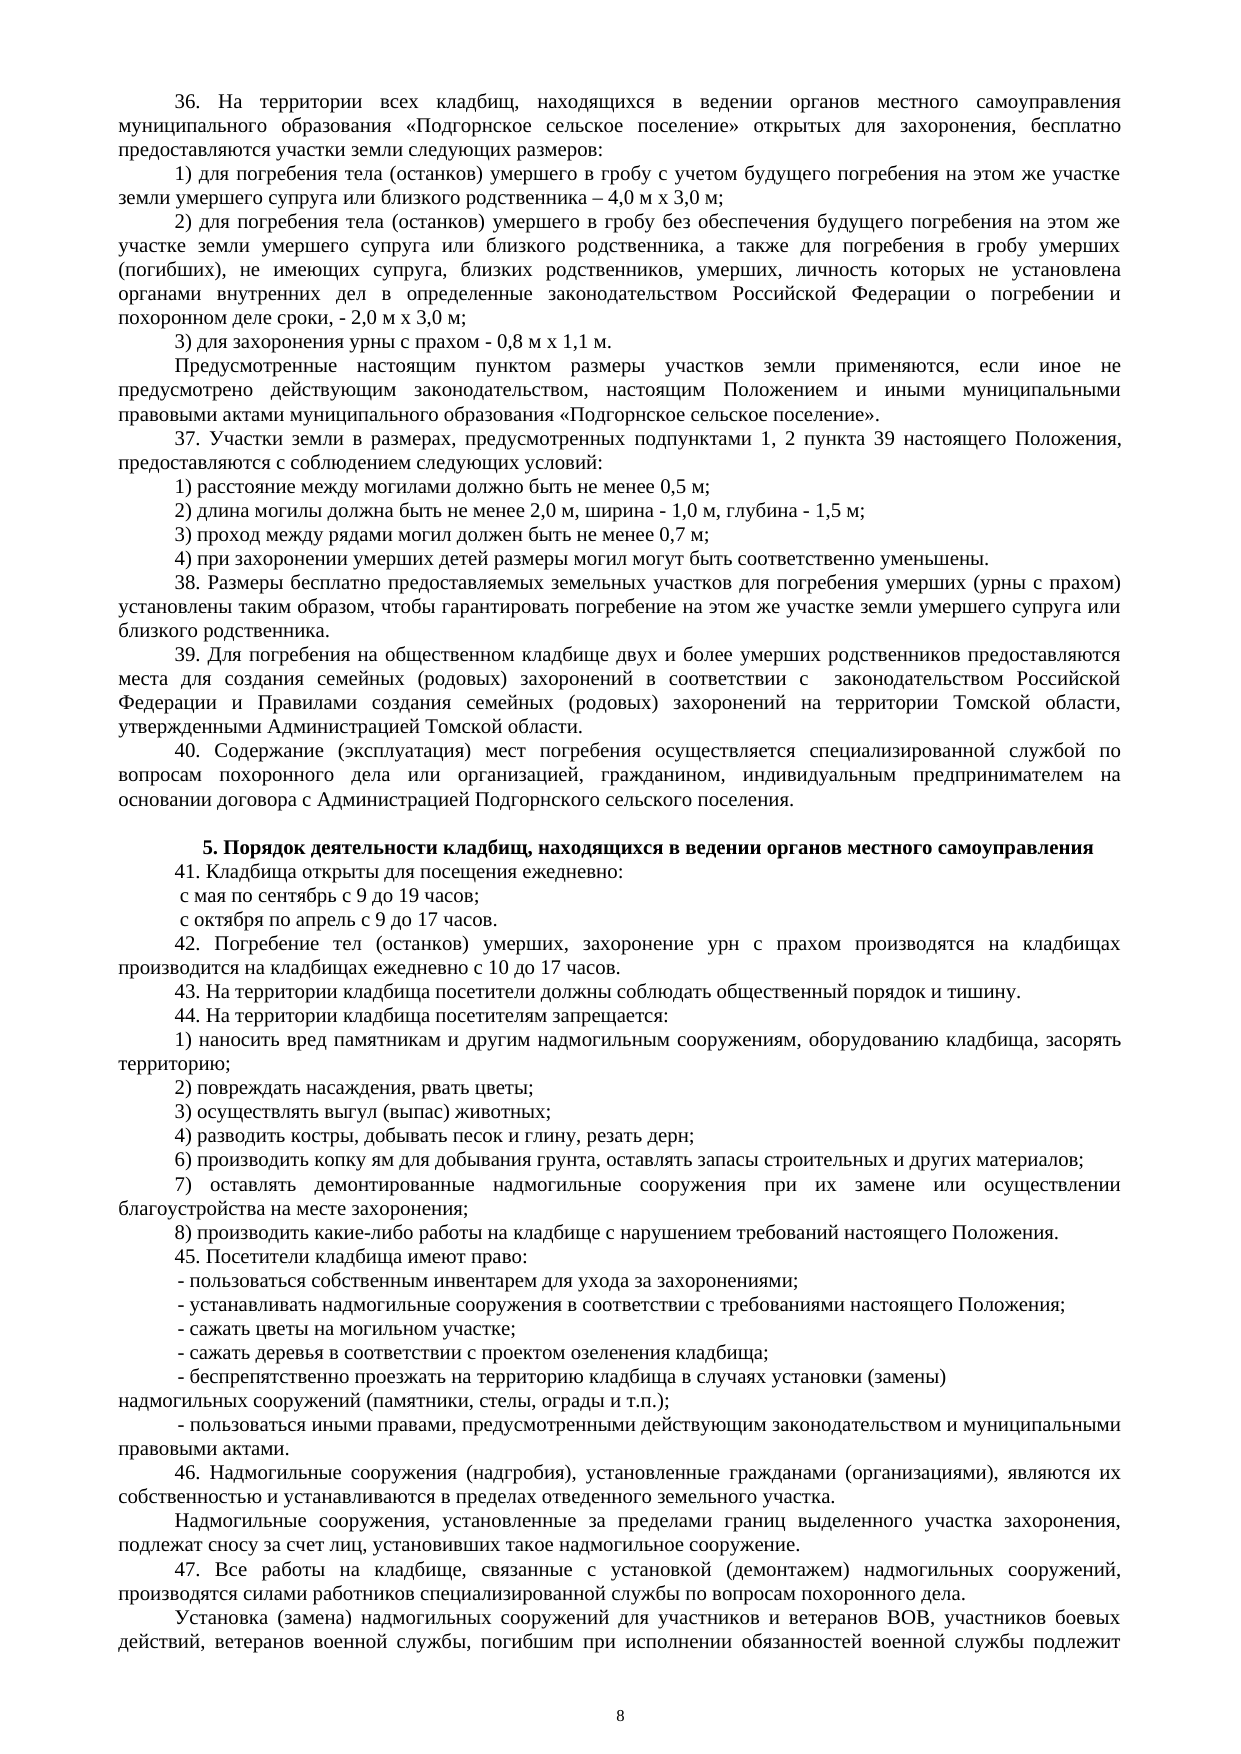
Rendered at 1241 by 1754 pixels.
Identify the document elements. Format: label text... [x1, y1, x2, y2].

text 2) повреждать насаждения, рвать цветы; [118, 1075, 1122, 1099]
text 41. Кладбища открыты для посещения ежедневно: [118, 859, 1122, 883]
text 8) производить какие-либо работы на кладбище с нарушением требований настоящего Положения. [118, 1219, 1122, 1244]
text 36. На территории всех кладбищ, находящихся в ведении органов местного самоуправления муниципального образования «Подгорнское сельское поселение» открытых для захоронения, бесплатно предоставляются участки земли следующих размеров: [118, 89, 1122, 161]
text 47. Все работы на кладбище, связанные с установкой (демонтажем) надмогильных сооружений, производятся силами работников специализированной службы по вопросам похоронного дела. [118, 1556, 1122, 1604]
text - беспрепятственно проезжать на территорию кладбища в случаях установки (замены) [177, 1364, 1122, 1388]
text 46. Надмогильные сооружения (надгробия), установленные гражданами (организациями), являются их собственностью и устанавливаются в пределах отведенного земельного участка. [118, 1460, 1122, 1508]
text 1) наносить вред памятникам и другим надмогильным сооружениям, оборудованию кладбища, засорять территорию; [118, 1027, 1122, 1075]
text 4) при захоронении умерших детей размеры могил могут быть соответственно уменьшены. [118, 546, 1122, 570]
text 39. Для погребения на общественном кладбище двух и более умерших родственников предоставляются места для создания семейных (родовых) захоронений в соответствии с законодательством Российской Федерации и Правилами создания семейных (родовых) захоронений на территории Томской области, утвержденными Администрацией Томской области. [118, 642, 1122, 738]
text 7) оставлять демонтированные надмогильные сооружения при их замене или осуществлении благоустройства на месте захоронения; [118, 1171, 1122, 1219]
text 3) проход между рядами могил должен быть не менее ; [118, 522, 1122, 546]
text 4) разводить костры, добывать песок и глину, резать дерн; [118, 1123, 1122, 1147]
text 38. Размеры бесплатно предоставляемых земельных участков для погребения умерших (урны с прахом) установлены таким образом, чтобы гарантировать погребение на этом же участке земли умершего супруга или близкого родственника. [118, 570, 1122, 642]
text - пользоваться иными правами, предусмотренными действующим законодательством и муниципальными правовыми актами. [118, 1412, 1122, 1460]
text 6) производить копку ям для добывания грунта, оставлять запасы строительных и других материалов; [118, 1147, 1122, 1171]
text - сажать деревья в соответствии с проектом озеленения кладбища; [177, 1340, 1122, 1364]
text 3) осуществлять выгул (выпас) животных; [118, 1099, 1122, 1123]
text 45. Посетители кладбища имеют право: [118, 1244, 1122, 1268]
text Предусмотренные настоящим пунктом размеры участков земли применяются, если иное не предусмотрено действующим законодательством, настоящим Положением и иными муниципальными правовыми актами муниципального образования «Подгорнское сельское поселение». [118, 353, 1122, 426]
text с октября по апрель с 9 до 17 часов. [118, 907, 1122, 931]
text 1) расстояние между могилами должно быть не менее ; [118, 474, 1122, 498]
text - сажать цветы на могильном участке; [177, 1316, 1122, 1340]
text - пользоваться собственным инвентарем для ухода за захоронениями; [118, 1268, 1122, 1292]
text надмогильных сооружений (памятники, стелы, ограды и т.п.); [118, 1388, 1122, 1412]
text 3) для захоронения урны с прахом - x . [118, 329, 1122, 353]
text 44. На территории кладбища посетителям запрещается: [118, 1003, 1122, 1027]
text - устанавливать надмогильные сооружения в соответствии с требованиями настоящего Положения; [118, 1292, 1122, 1316]
text 43. На территории кладбища посетители должны соблюдать общественный порядок и тишину. [118, 979, 1122, 1003]
text 42. Погребение тел (останков) умерших, захоронение урн с прахом производятся на кладбищах производится на кладбищах ежедневно с 10 до 17 часов. [118, 931, 1122, 979]
text 1) для погребения тела (останков) умершего в гробу с учетом будущего погребения на этом же участке земли умершего супруга или близкого родственника – x ; [118, 161, 1122, 209]
text 40. Содержание (эксплуатация) мест погребения осуществляется специализированной службой по вопросам похоронного дела или организацией, гражданином, индивидуальным предпринимателем на основании договора с Администрацией Подгорнского сельского поселения. [118, 738, 1122, 811]
text 2) длина могилы должна быть не менее , ширина - , глубина - ; [118, 498, 1122, 522]
text 5. Порядок деятельности кладбищ, находящихся в ведении органов местного самоуправления [118, 834, 1122, 859]
text 37. Участки земли в размерах, предусмотренных подпунктами 1, 2 пункта 39 настоящего Положения, предоставляются с соблюдением следующих условий: [118, 426, 1122, 474]
text с мая по сентябрь с 9 до 19 часов; [118, 883, 1122, 907]
text Надмогильные сооружения, установленные за пределами границ выделенного участка захоронения, подлежат сносу за счет лиц, установивших такое надмогильное сооружение. [118, 1508, 1122, 1556]
text 2) для погребения тела (останков) умершего в гробу без обеспечения будущего погребения на этом же участке земли умершего супруга или близкого родственника, а также для погребения в гробу умерших (погибших), не имеющих супруга, близких родственников, умерших, личность которых не установлена органами внутренних дел в определенные законодательством Российской Федерации о погребении и похоронном деле сроки, - x ; [118, 209, 1122, 329]
